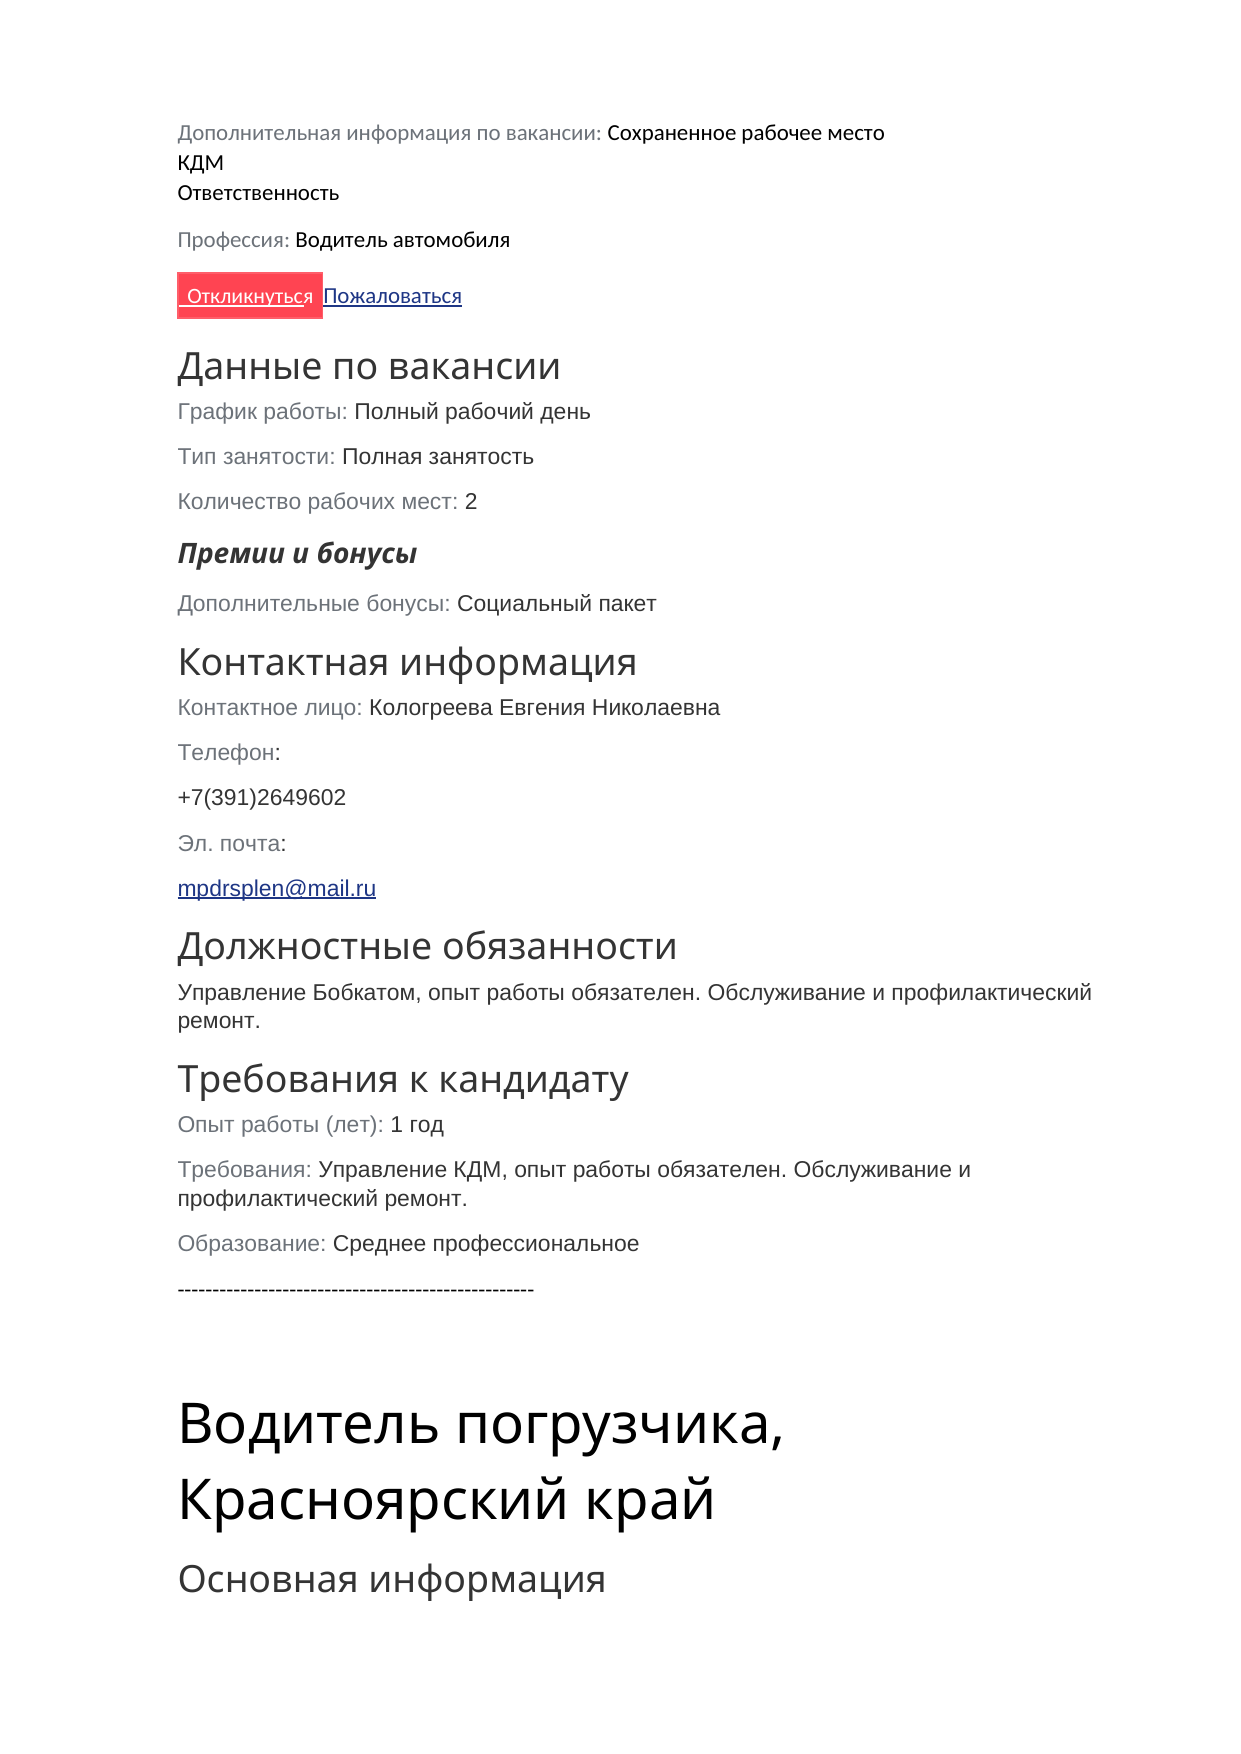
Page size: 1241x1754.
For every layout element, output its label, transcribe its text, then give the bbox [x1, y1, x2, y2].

text Дополнительная информация по вакансии: Сохраненное рабочее место КДМ Ответственность [177, 118, 1152, 207]
text Эл. почта: [177, 829, 1152, 856]
text Образование: Среднее профессиональное [177, 1229, 1152, 1256]
text Тип занятости: Полная занятость [177, 443, 1152, 469]
text Опыт работы (лет): 1 год [177, 1111, 1152, 1137]
text График работы: Полный рабочий день [177, 398, 1152, 424]
text +7(391)2649602 [177, 784, 1152, 811]
subtitle Контактная информация [177, 635, 1152, 686]
text Дополнительные бонусы: Социальный пакет [177, 590, 1152, 617]
text Требования: Управление КДМ, опыт работы обязателен. Обслуживание и профилактический ремонт. [177, 1156, 1152, 1211]
subtitle Требования к кандидату [177, 1052, 1152, 1103]
text ОткликнутьсяПожаловаться [323, 272, 1152, 319]
subtitle Премии и бонусы [177, 533, 1152, 572]
text Водитель погрузчика, Красноярский край [177, 1383, 1152, 1536]
text mpdrsplen@mail.ru [177, 874, 1152, 901]
text Телефон: [177, 739, 1152, 766]
subtitle Данные по вакансии [177, 339, 1152, 390]
text Управление Бобкатом, опыт работы обязателен. Обслуживание и профилактический ремонт. [177, 978, 1152, 1033]
text --------------------------------------------------- [177, 1275, 1152, 1303]
text Количество рабочих мест: 2 [177, 488, 1152, 514]
text Основная информация [177, 1552, 1152, 1603]
subtitle Должностные обязанности [177, 920, 1152, 971]
text Профессия: Водитель автомобиля [177, 225, 1152, 253]
text Контактное лицо: Кологреева Евгения Николаевна [177, 694, 1152, 721]
